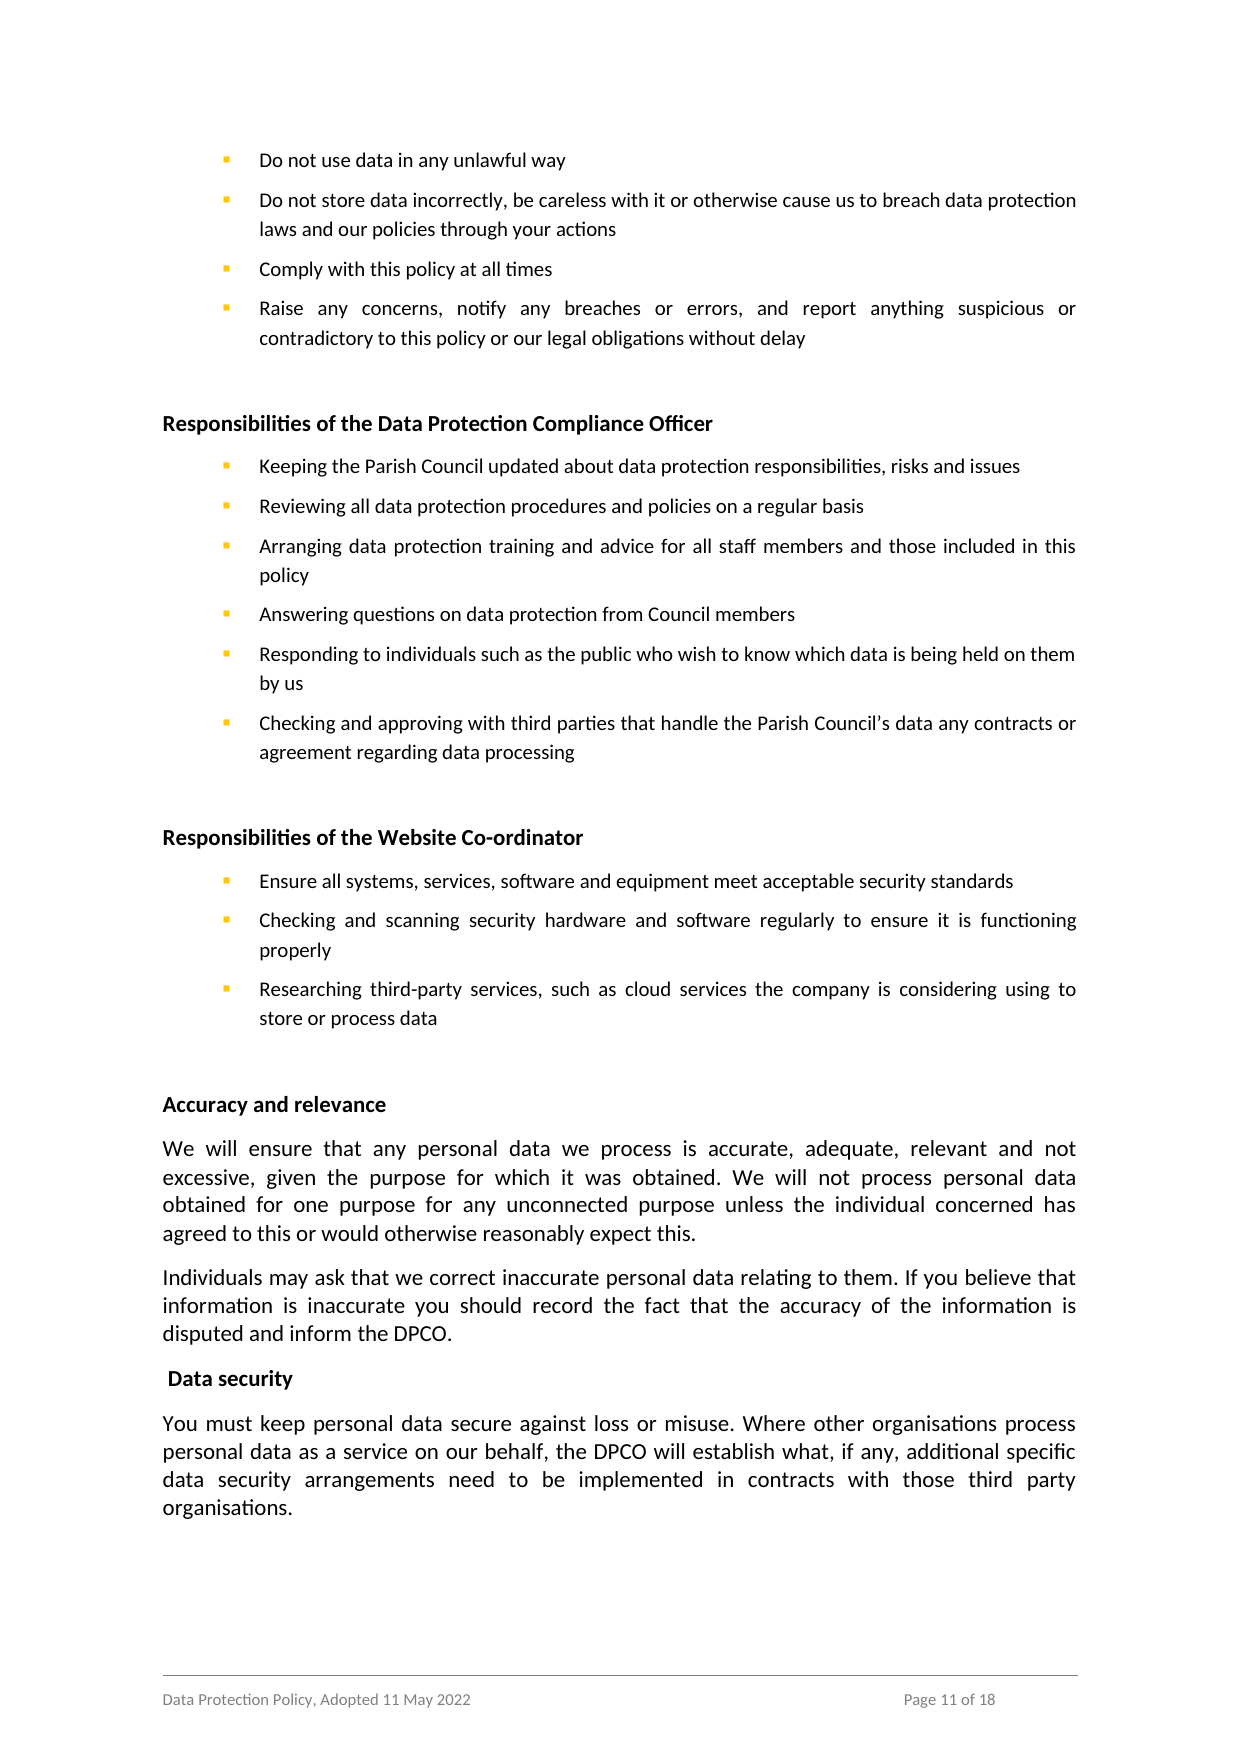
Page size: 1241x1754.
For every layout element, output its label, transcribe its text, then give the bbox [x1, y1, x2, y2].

text Raise any concerns, notify any breaches or errors, and report anything suspicious or contradictory to this policy or our legal obligations without delay [222, 296, 1078, 350]
text Ensure all systems, services, software and equipment meet acceptable security standards [222, 868, 1078, 893]
text Do not use data in any unlawful way [222, 148, 1078, 173]
text Checking and scanning security hardware and software regularly to ensure it is functioning properly [222, 908, 1078, 962]
text Responding to individuals such as the public who wish to know which data is being held on them by us [222, 641, 1078, 696]
text Checking and approving with third parties that handle the Parish Council’s data any contracts or agreement regarding data processing [222, 710, 1078, 764]
text Responsibilities of the Website Co-ordinator [162, 823, 1078, 851]
text Data security [162, 1364, 1078, 1392]
text Individuals may ask that we correct inaccurate personal data relating to them. If you believe that information is inaccurate you should record the fact that the accuracy of the information is disputed and inform the DPCO. [162, 1263, 1078, 1347]
text Keeping the Parish Council updated about data protection responsibilities, risks and issues [222, 454, 1078, 479]
text Arranging data protection training and advice for all staff members and those included in this policy [222, 533, 1078, 587]
text Accuracy and relevance [162, 1090, 1078, 1118]
text Comply with this policy at all times [222, 256, 1078, 281]
text Reviewing all data protection procedures and policies on a regular basis [222, 493, 1078, 519]
text You must keep personal data secure against loss or misuse. Where other organisations process personal data as a service on our behalf, the DPCO will establish what, if any, additional specific data security arrangements need to be implemented in contracts with those third party organisations. [162, 1409, 1078, 1521]
text We will ensure that any personal data we process is accurate, adequate, relevant and not excessive, given the purpose for which it was obtained. We will not process personal data obtained for one purpose for any unconnected purpose unless the individual concerned has agreed to this or would otherwise reasonably expect this. [162, 1134, 1078, 1247]
text Researching third-party services, such as cloud services the company is considering using to store or process data [222, 976, 1078, 1031]
text Responsibilities of the Data Protection Compliance Officer [162, 409, 1078, 437]
text Do not store data incorrectly, be careless with it or otherwise cause us to breach data protection laws and our policies through your actions [222, 187, 1078, 242]
text Answering questions on data protection from Council members [222, 602, 1078, 627]
